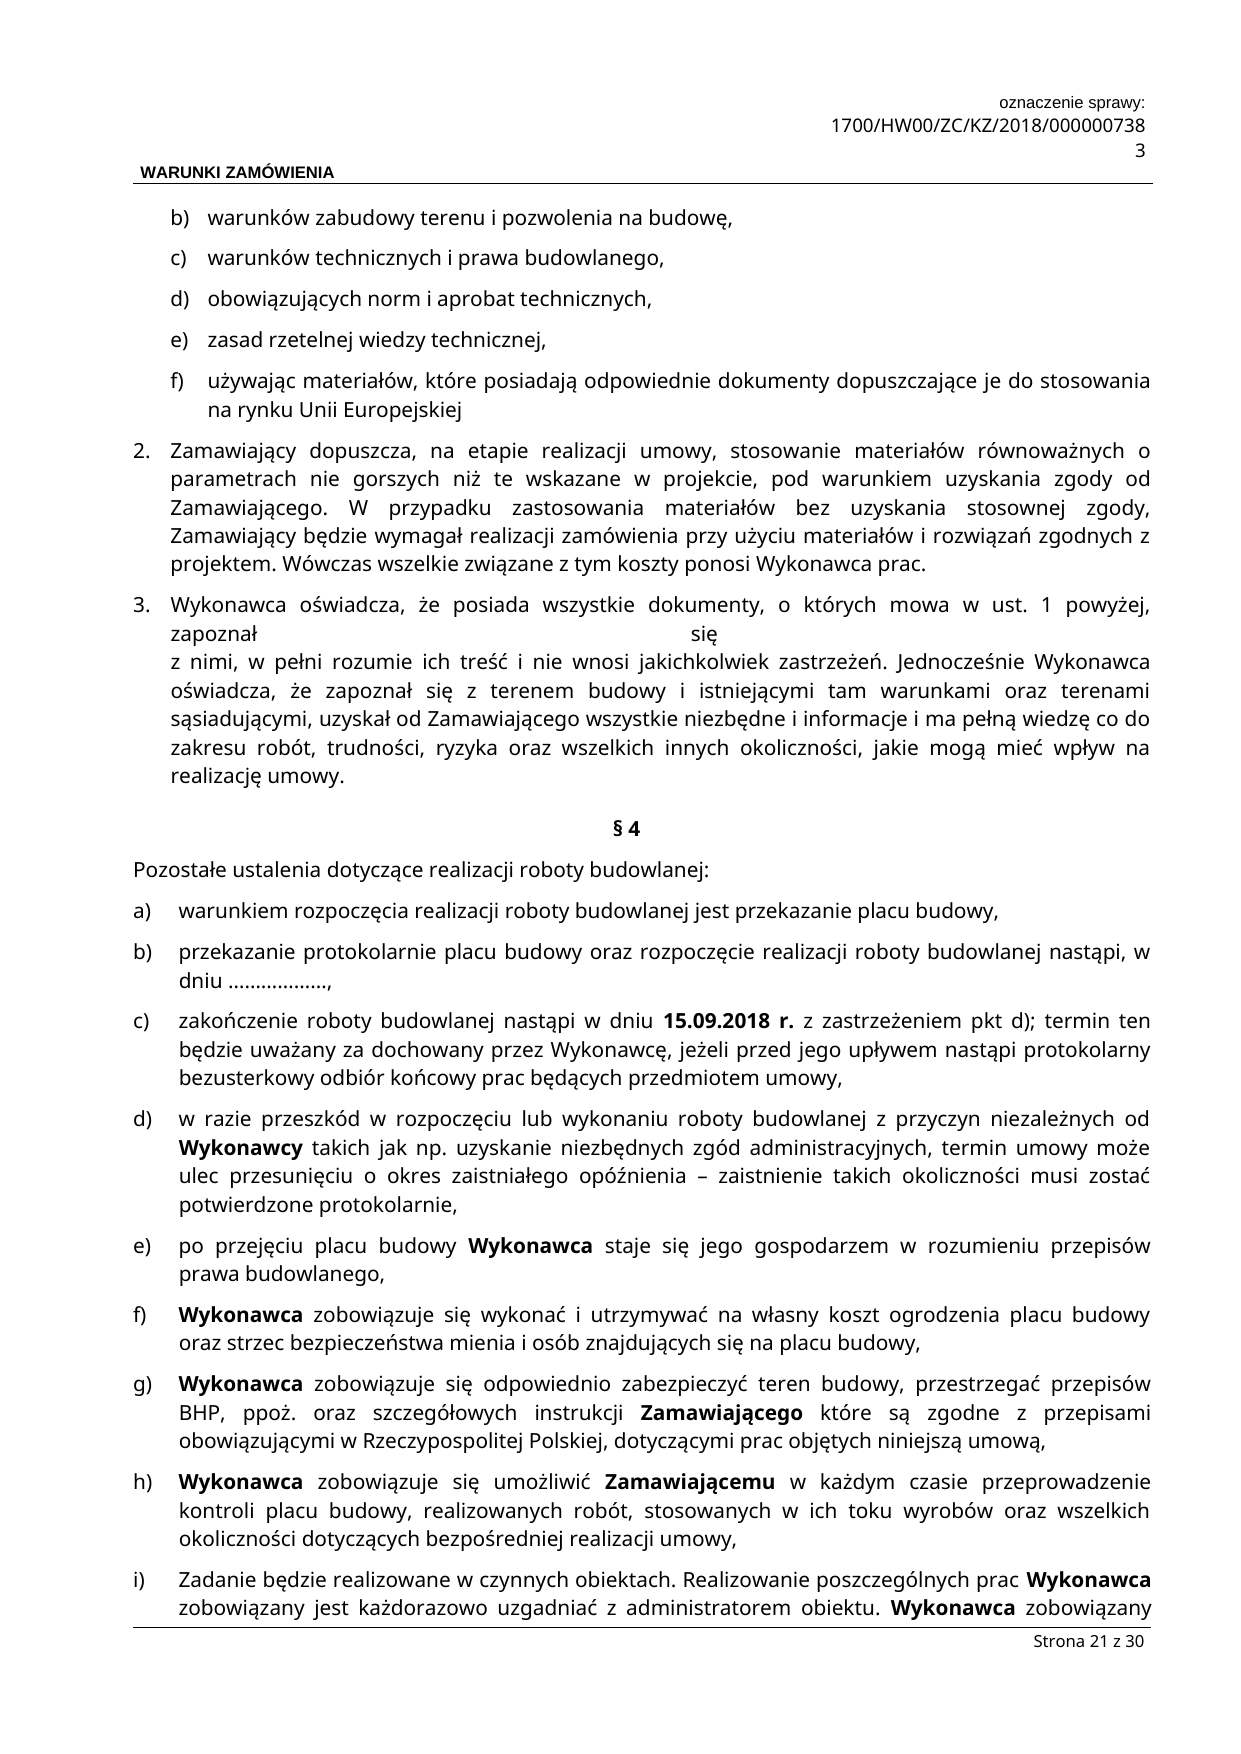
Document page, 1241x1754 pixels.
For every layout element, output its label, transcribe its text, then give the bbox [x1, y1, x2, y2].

list obowiązujących norm i aprobat technicznych, [170, 284, 1152, 313]
list Wykonawca oświadcza, że posiada wszystkie dokumenty, o których mowa w ust. 1 powyżej, zapoznał się z nimi, w pełni rozumie ich treść i nie wnosi jakichkolwiek zastrzeżeń. Jednocześnie Wykonawca oświadcza, że zapoznał się z terenem budowy i istniejącymi tam warunkami oraz terenami sąsiadującymi, uzyskał od Zamawiającego wszystkie niezbędne i informacje i ma pełną wiedzę co do zakresu robót, trudności, ryzyka oraz wszelkich innych okoliczności, jakie mogą mieć wpływ na realizację umowy. [133, 590, 1152, 789]
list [133, 1565, 1152, 1622]
list zakończenie roboty budowlanej nastąpi w dniu 15.09.2018 r. z zastrzeżeniem pkt d); termin ten będzie uważany za dochowany przez Wykonawcę, jeżeli przed jego upływem nastąpi protokolarny bezusterkowy odbiór końcowy prac będących przedmiotem umowy, [133, 1007, 1152, 1092]
list używając materiałów, które posiadają odpowiednie dokumenty dopuszczające je do stosowania na rynku Unii Europejskiej [170, 366, 1152, 423]
text Pozostałe ustalenia dotyczące realizacji roboty budowlanej: [133, 855, 1152, 884]
list po przejęciu placu budowy Wykonawca staje się jego gospodarzem w rozumieniu przepisów prawa budowlanego, [133, 1231, 1152, 1288]
list warunków technicznych i prawa budowlanego, [170, 243, 1152, 272]
list w razie przeszkód w rozpoczęciu lub wykonaniu roboty budowlanej z przyczyn niezależnych od Wykonawcy takich jak np. uzyskanie niezbędnych zgód administracyjnych, termin umowy może ulec przesunięciu o okres zaistniałego opóźnienia – zaistnienie takich okoliczności musi zostać potwierdzone protokolarnie, [133, 1104, 1152, 1218]
list przekazanie protokolarnie placu budowy oraz rozpoczęcie realizacji roboty budowlanej nastąpi, w dniu ………………, [133, 937, 1152, 994]
list zasad rzetelnej wiedzy technicznej, [170, 325, 1152, 354]
list Zamawiający dopuszcza, na etapie realizacji umowy, stosowanie materiałów równoważnych o parametrach nie gorszych niż te wskazane w projekcie, pod warunkiem uzyskania zgody od Zamawiającego. W przypadku zastosowania materiałów bez uzyskania stosownej zgody, Zamawiający będzie wymagał realizacji zamówienia przy użyciu materiałów i rozwiązań zgodnych z projektem. Wówczas wszelkie związane z tym koszty ponosi Wykonawca prac. [133, 436, 1152, 578]
list warunkiem rozpoczęcia realizacji roboty budowlanej jest przekazanie placu budowy, [133, 896, 1152, 925]
list Wykonawca zobowiązuje się odpowiednio zabezpieczyć teren budowy, przestrzegać przepisów BHP, ppoż. oraz szczegółowych instrukcji Zamawiającego które są zgodne z przepisami obowiązującymi w Rzeczypospolitej Polskiej, dotyczącymi prac objętych niniejszą umową, [133, 1369, 1152, 1455]
list warunków zabudowy terenu i pozwolenia na budowę, [170, 203, 1152, 231]
list Wykonawca zobowiązuje się umożliwić Zamawiającemu w każdym czasie przeprowadzenie kontroli placu budowy, realizowanych robót, stosowanych w ich toku wyrobów oraz wszelkich okoliczności dotyczących bezpośredniej realizacji umowy, [133, 1467, 1152, 1553]
list Wykonawca zobowiązuje się wykonać i utrzymywać na własny koszt ogrodzenia placu budowy oraz strzec bezpieczeństwa mienia i osób znajdujących się na placu budowy, [133, 1300, 1152, 1357]
